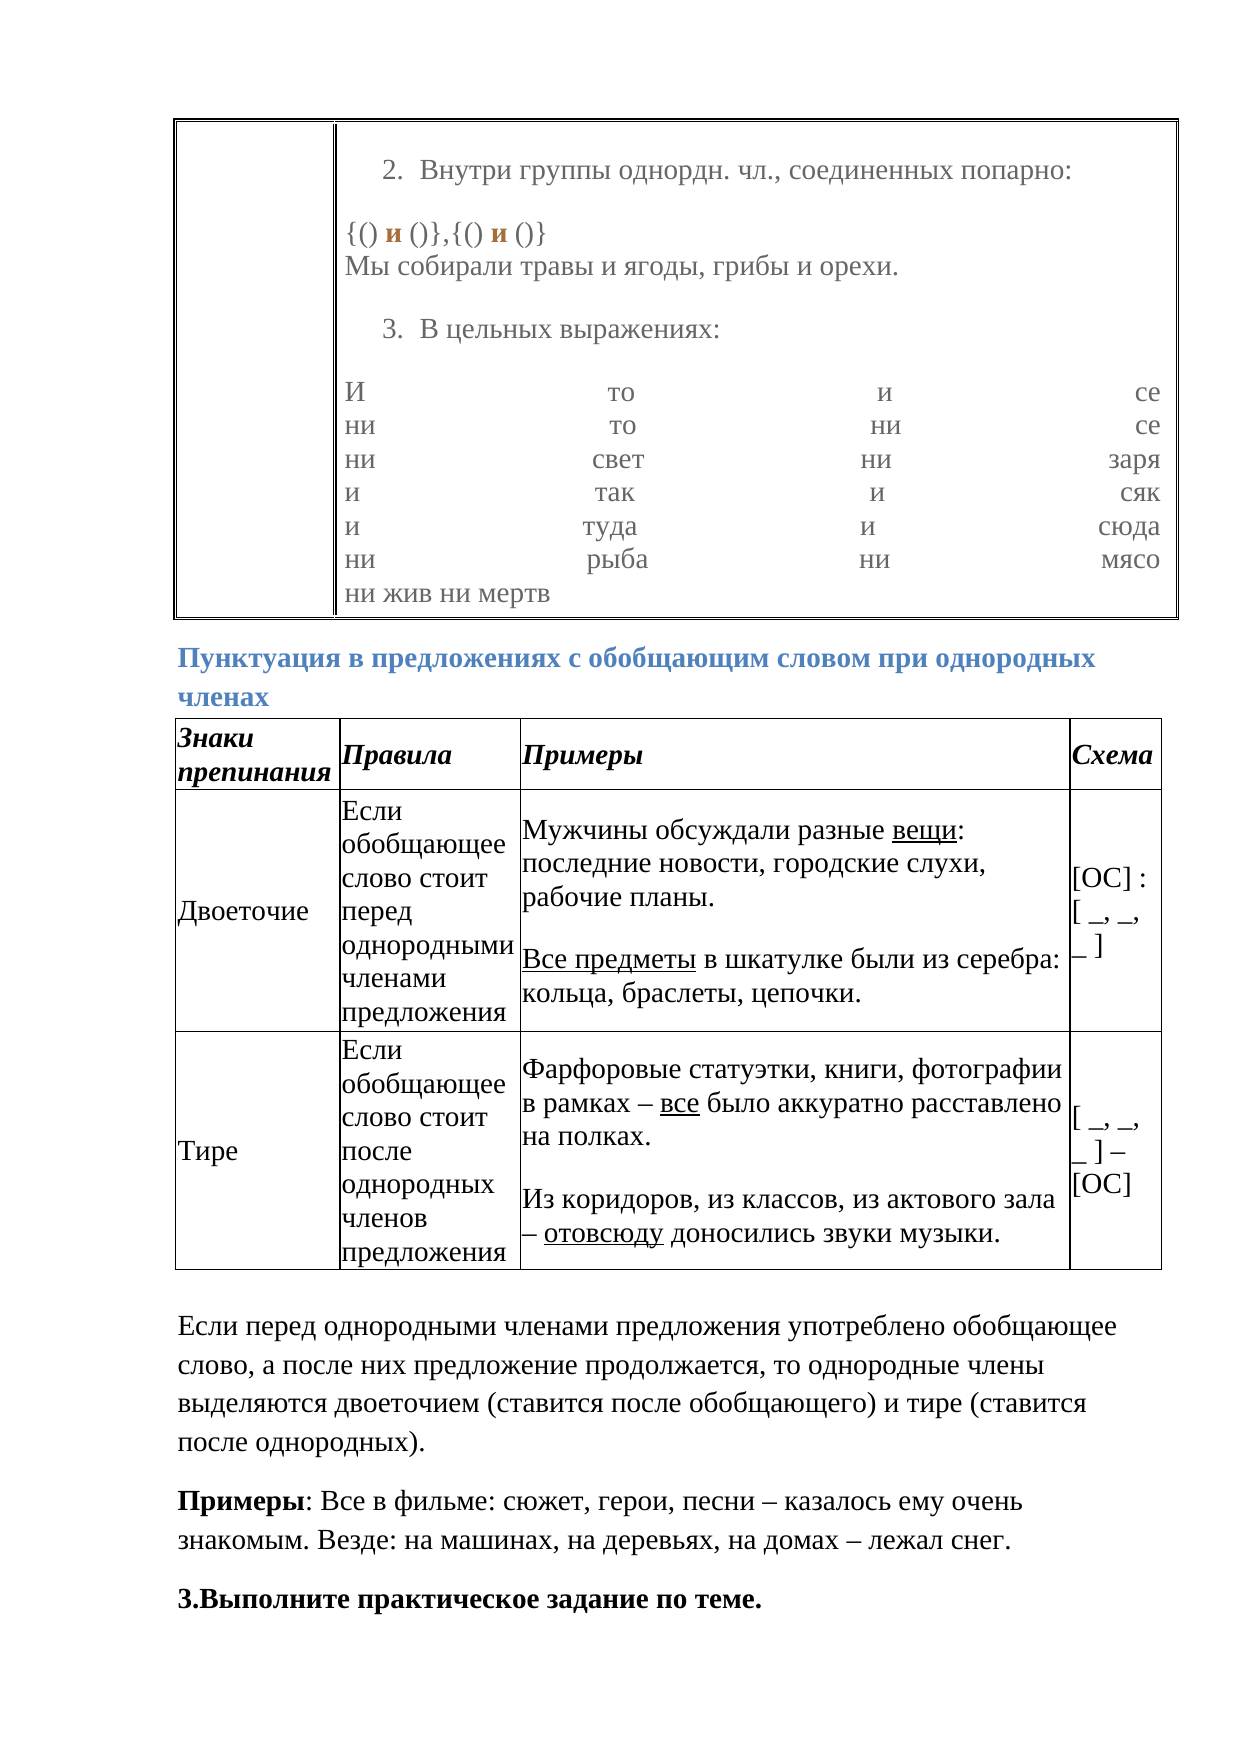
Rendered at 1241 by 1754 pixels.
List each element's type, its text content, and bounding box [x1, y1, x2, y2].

table_cell Если обобщающее слово стоит перед однородными членами предложения [341, 790, 520, 1031]
table_cell Если обобщающее слово стоит после однородных членов предложения [341, 1032, 520, 1269]
table_cell Двоеточие [176, 790, 339, 1031]
table_cell [ОС] : [ _, _, _ ] [1071, 790, 1161, 1031]
text 3.Выполните практическое задание по теме. [177, 1581, 1152, 1615]
table_header Схема [1071, 719, 1161, 789]
table_header Примеры [521, 719, 1069, 789]
table_header Правила [341, 719, 520, 789]
table_header Знаки препинания [176, 719, 339, 789]
table_cell [ _, _, _ ] – [ОС] [1071, 1032, 1161, 1269]
table_cell Тире [176, 1032, 339, 1269]
subtitle Пунктуация в предложениях с обобщающим словом при однородных членах [177, 640, 1152, 712]
table_cell Мужчины обсуждали разные вещи: последние новости, городские слухи, рабочие планы. Все предметы в шкатулке были из серебра: кольца, браслеты, цепочки. [521, 790, 1069, 1031]
table_cell Запятая не ставится [177, 120, 335, 616]
table_cell Фарфоровые статуэтки, книги, фотографии в рамках – все было аккуратно расставлено на полках. Из коридоров, из классов, из актового зала – отовсюду доносились звуки музыки. [521, 1032, 1069, 1269]
text Если перед однородными членами предложения употреблено обобщающее слово, а после них предложение продолжается, то однородные члены выделяются двоеточием (ставится после обобщающего) и тире (ставится после однородных). [177, 1270, 1152, 1458]
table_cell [335, 122, 1176, 616]
text Примеры: Все в фильме: сюжет, герои, песни – казалось ему очень знакомым. Везде: на машинах, на деревьях, на домах – лежал снег. [177, 1483, 1152, 1556]
